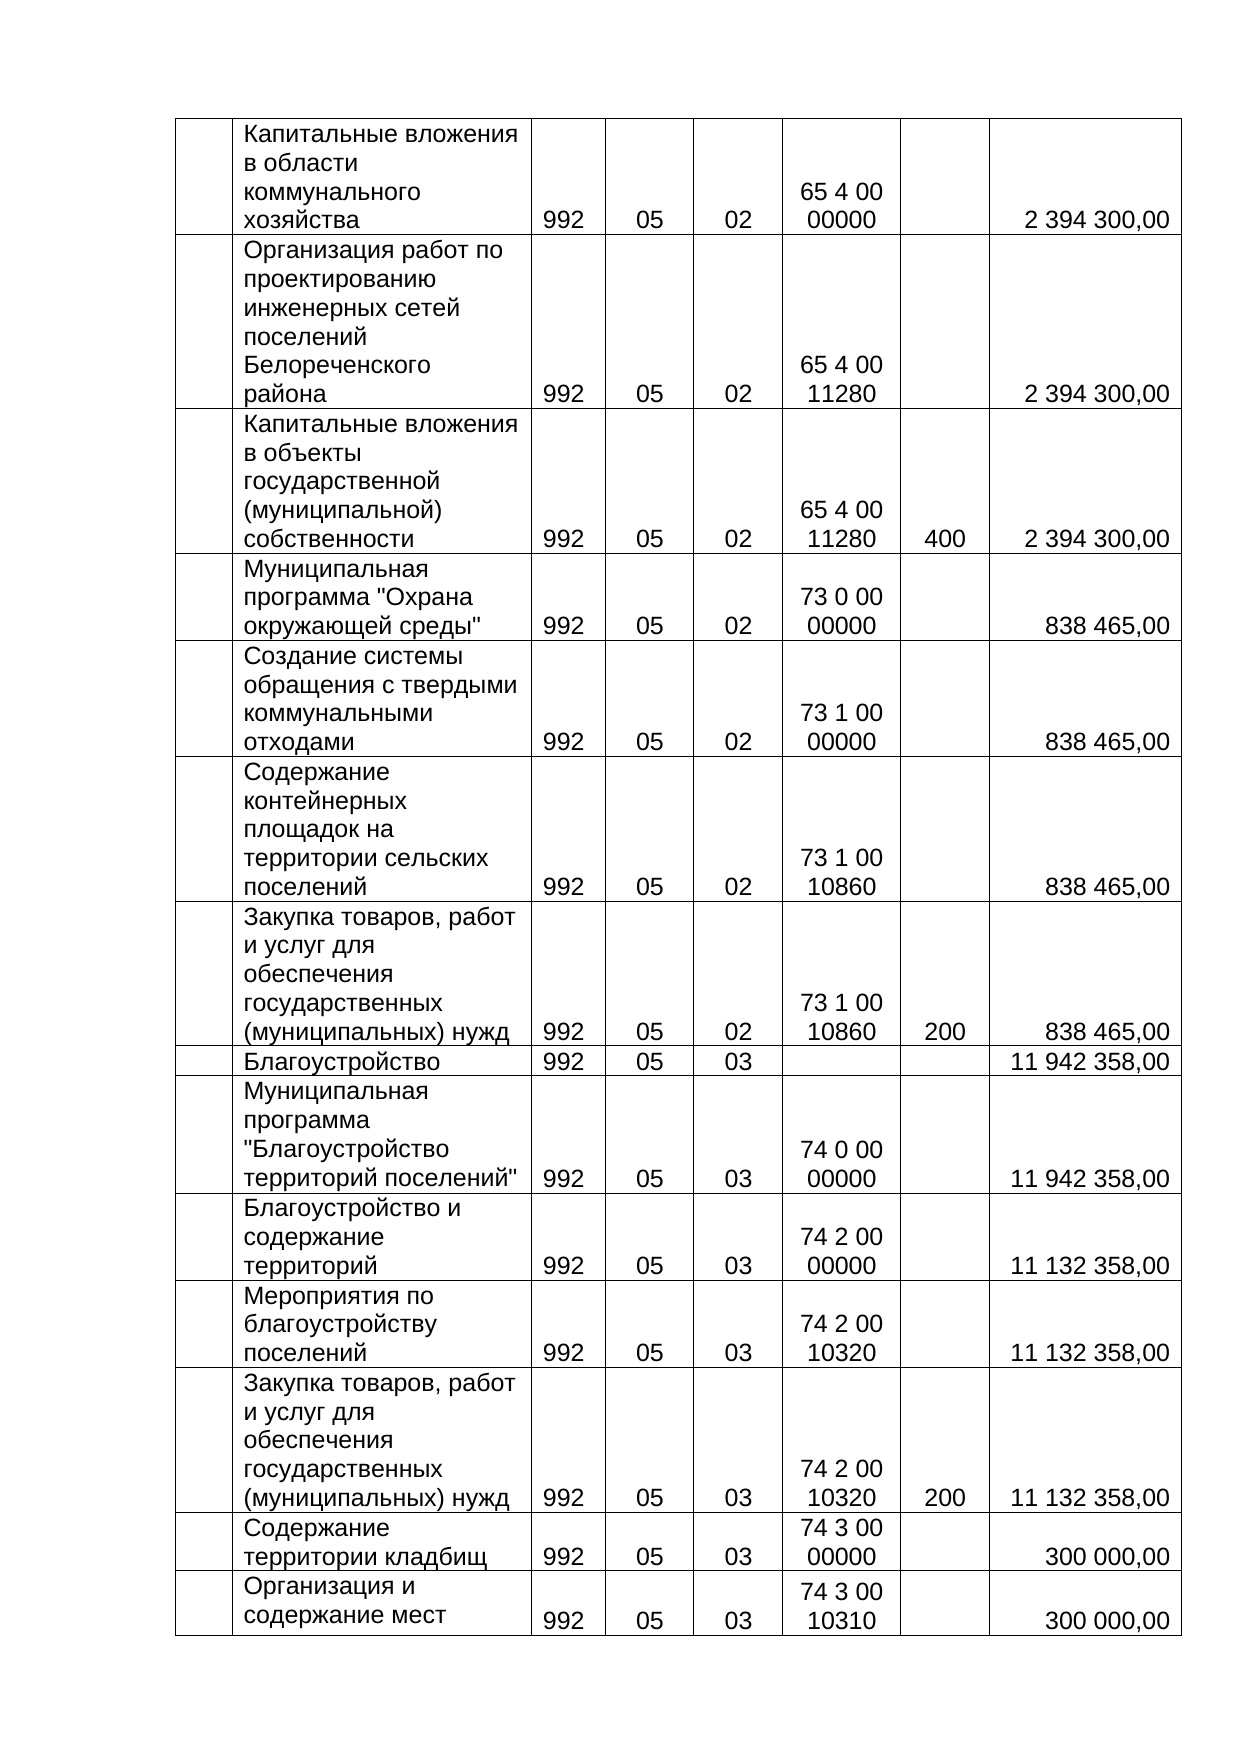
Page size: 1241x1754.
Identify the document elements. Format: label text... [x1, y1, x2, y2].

table_cell 73 0 00 00000 [783, 554, 900, 640]
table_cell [233, 1368, 531, 1512]
table_cell 74 3 00 00000 [783, 1513, 900, 1570]
table_cell 05 [606, 641, 693, 756]
table_cell [901, 1513, 989, 1570]
table_cell 992 [532, 1076, 605, 1192]
table_cell 05 [606, 554, 693, 640]
table_cell 05 [606, 1046, 693, 1075]
table_cell 03 [694, 1368, 782, 1512]
table_cell Благоустройство и содержание территорий [233, 1194, 531, 1280]
table_cell [901, 554, 989, 640]
table_cell [176, 1571, 232, 1635]
table_cell 02 [694, 409, 782, 552]
table_cell 2 394 300,00 [990, 235, 1181, 408]
table_cell 992 [532, 641, 605, 756]
table_cell 11 942 358,00 [990, 1046, 1181, 1075]
table_cell 300 000,00 [990, 1571, 1181, 1635]
table_cell [176, 1513, 232, 1570]
table_cell Содержание территории кладбищ [233, 1513, 531, 1570]
table_cell [901, 119, 989, 234]
table_cell 02 [694, 641, 782, 756]
table_cell 200 [901, 902, 989, 1045]
table_cell 992 [532, 1368, 605, 1512]
table_cell Закупка товаров, работ и услуг для обеспечения государственных (муниципальных) нужд [233, 902, 531, 1045]
table_cell 74 2 00 10320 [783, 1281, 900, 1367]
table_cell 838 465,00 [990, 641, 1181, 756]
table_cell [176, 1076, 232, 1192]
table_cell [783, 1046, 900, 1075]
table_cell Содержание контейнерных площадок на территории сельских поселений [233, 757, 531, 901]
table_cell 03 [694, 1513, 782, 1570]
table_cell [901, 757, 989, 901]
table_cell 65 4 00 00000 [783, 119, 900, 234]
table_cell Муниципальная программа "Охрана окружающей среды" [233, 554, 531, 640]
table_cell 992 [532, 1513, 605, 1570]
table_cell 74 3 00 10310 [783, 1571, 900, 1635]
table_cell 11 942 358,00 [990, 1076, 1181, 1192]
table_cell 73 1 00 10860 [783, 757, 900, 901]
table_cell [901, 1194, 989, 1280]
table_cell 05 [606, 1368, 693, 1512]
table_cell 02 [694, 119, 782, 234]
table_cell 05 [606, 1281, 693, 1367]
table_cell 74 2 00 00000 [783, 1194, 900, 1280]
table_cell [176, 119, 232, 234]
table_cell Создание системы обращения с твердыми коммунальными отходами [233, 641, 531, 756]
table_cell 400 [901, 409, 989, 552]
table_cell 02 [694, 554, 782, 640]
table_cell 03 [694, 1571, 782, 1635]
table_cell Капитальные вложения в области коммунального хозяйства [233, 119, 531, 234]
table_cell 03 [694, 1076, 782, 1192]
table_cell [233, 1571, 531, 1635]
table_cell 65 4 00 11280 [783, 235, 900, 408]
table_cell 03 [694, 1194, 782, 1280]
table_cell 992 [532, 235, 605, 408]
table_cell 05 [606, 119, 693, 234]
table_cell [176, 409, 232, 552]
table_cell 05 [606, 409, 693, 552]
table_cell 992 [532, 1046, 605, 1075]
table_cell 02 [694, 757, 782, 901]
table_cell [176, 641, 232, 756]
table_cell [901, 1076, 989, 1192]
table_cell 05 [606, 235, 693, 408]
table_cell [176, 1046, 232, 1075]
table_cell 992 [532, 1194, 605, 1280]
table_cell 838 465,00 [990, 757, 1181, 901]
table_cell 992 [532, 409, 605, 552]
table_cell 2 394 300,00 [990, 409, 1181, 552]
table_cell Капитальные вложения в объекты государственной (муниципальной) собственности [233, 409, 531, 552]
table_cell 74 0 00 00000 [783, 1076, 900, 1192]
table_cell 300 000,00 [990, 1513, 1181, 1570]
table_cell 200 [901, 1368, 989, 1512]
table_cell 02 [694, 235, 782, 408]
table_cell 11 132 358,00 [990, 1368, 1181, 1512]
table_cell [176, 1194, 232, 1280]
table_cell [901, 235, 989, 408]
table_cell Благоустройство [233, 1046, 531, 1075]
table_cell 73 1 00 00000 [783, 641, 900, 756]
table_cell [176, 235, 232, 408]
table_cell 02 [694, 902, 782, 1045]
table_cell 05 [606, 1571, 693, 1635]
table_cell 03 [694, 1281, 782, 1367]
table_cell [176, 554, 232, 640]
table_cell 992 [532, 1571, 605, 1635]
table_cell [176, 1281, 232, 1367]
table_cell 65 4 00 11280 [783, 409, 900, 552]
table_cell [176, 757, 232, 901]
table_cell 05 [606, 1513, 693, 1570]
table_cell [901, 1046, 989, 1075]
table_cell [176, 1368, 232, 1512]
table_cell 992 [532, 554, 605, 640]
table_cell 05 [606, 902, 693, 1045]
table_cell 05 [606, 757, 693, 901]
table_cell 2 394 300,00 [990, 119, 1181, 234]
table_cell 11 132 358,00 [990, 1194, 1181, 1280]
table_cell Организация работ по проектированию инженерных сетей поселений Белореченского района [233, 235, 531, 408]
table_cell [901, 1571, 989, 1635]
table_cell 992 [532, 757, 605, 901]
table_cell Муниципальная программа "Благоустройство территорий поселений" [233, 1076, 531, 1192]
table_cell 838 465,00 [990, 902, 1181, 1045]
table_cell 11 132 358,00 [990, 1281, 1181, 1367]
table_cell 992 [532, 119, 605, 234]
table_cell 05 [606, 1076, 693, 1192]
table_cell 74 2 00 10320 [783, 1368, 900, 1512]
table_cell 05 [606, 1194, 693, 1280]
table_cell Мероприятия по благоустройству поселений [233, 1281, 531, 1367]
table_cell 03 [694, 1046, 782, 1075]
table_cell [176, 902, 232, 1045]
table_cell 73 1 00 10860 [783, 902, 900, 1045]
table_cell 992 [532, 1281, 605, 1367]
table_cell [901, 1281, 989, 1367]
table_cell [901, 641, 989, 756]
table_cell 838 465,00 [990, 554, 1181, 640]
table_cell 992 [532, 902, 605, 1045]
